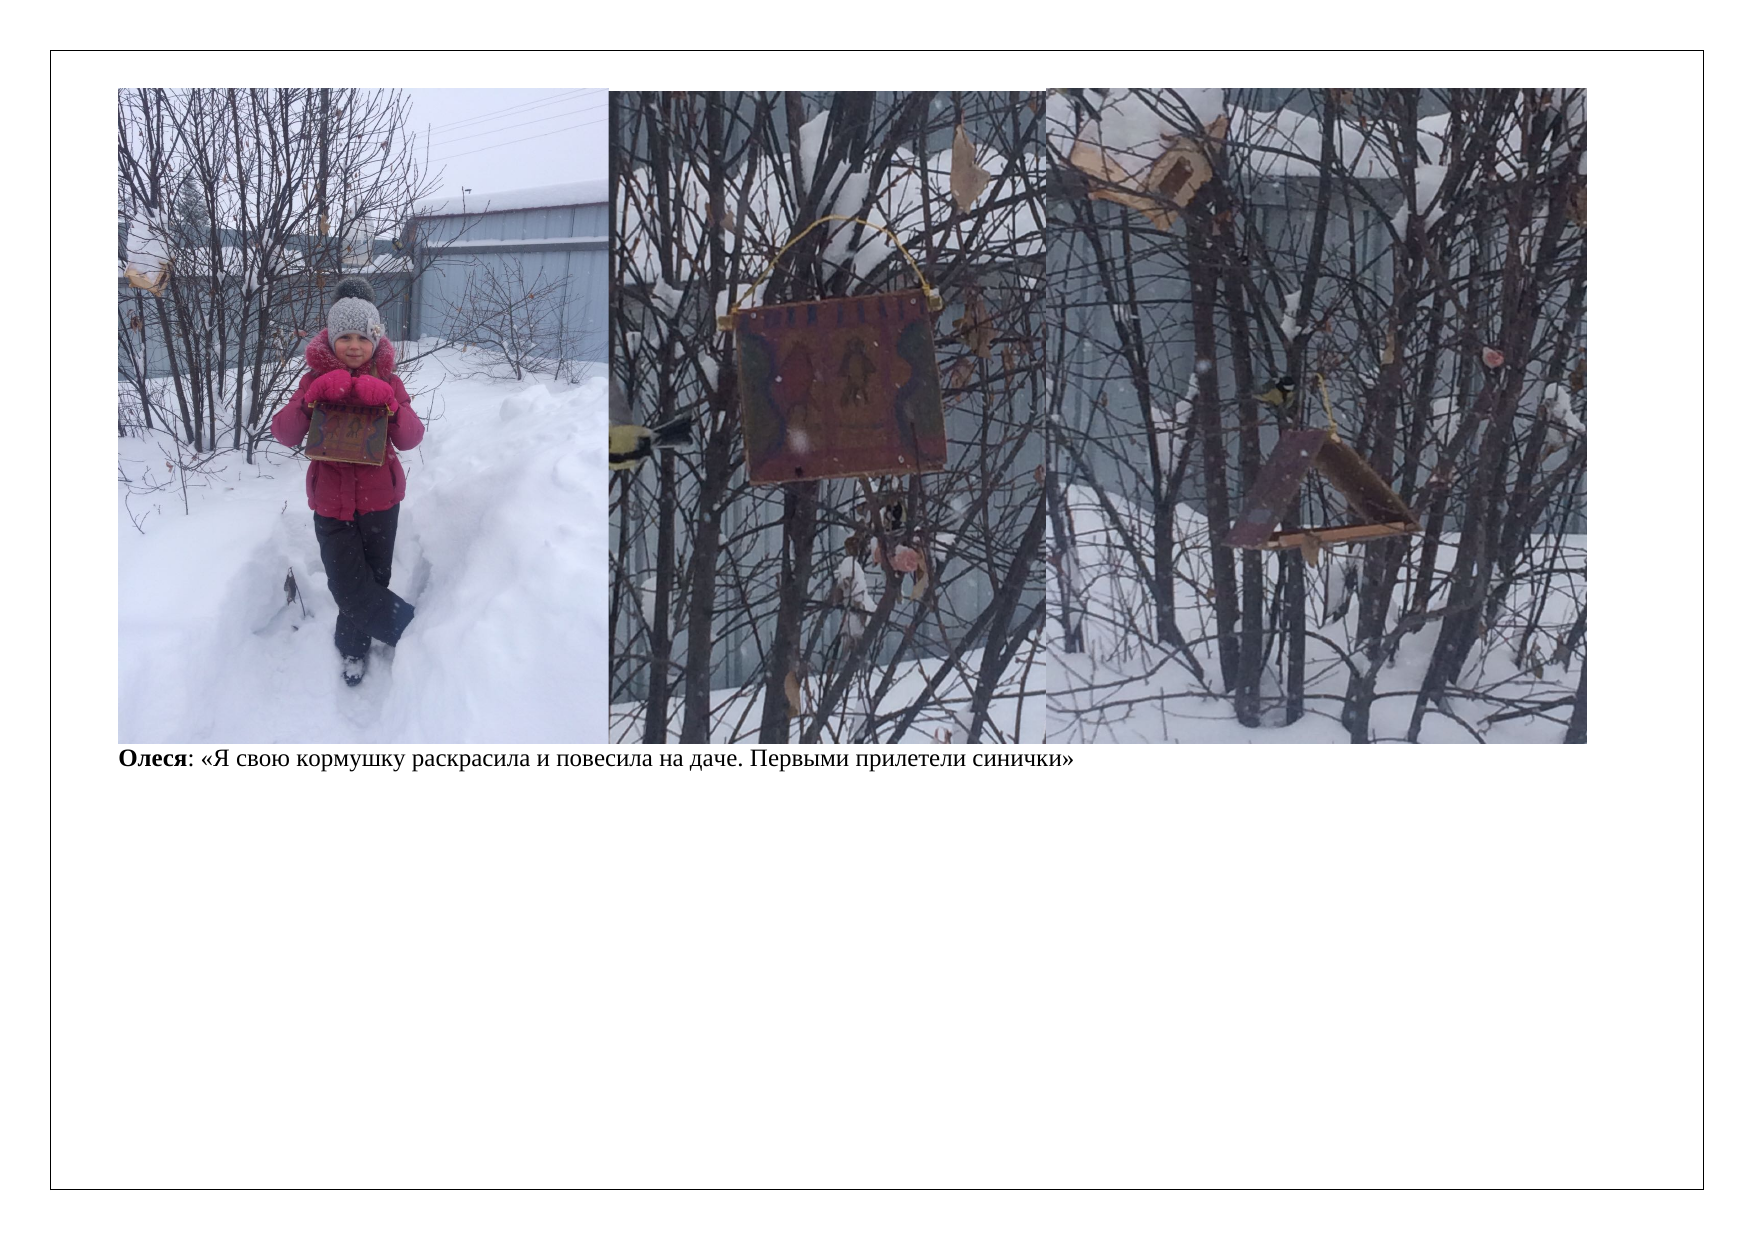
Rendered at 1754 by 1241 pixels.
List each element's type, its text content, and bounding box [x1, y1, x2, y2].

text Олеся: «Я свою кормушку раскрасила и повесила на даче. Первыми прилетели синички» [118, 743, 1636, 772]
picture [118, 88, 1587, 744]
